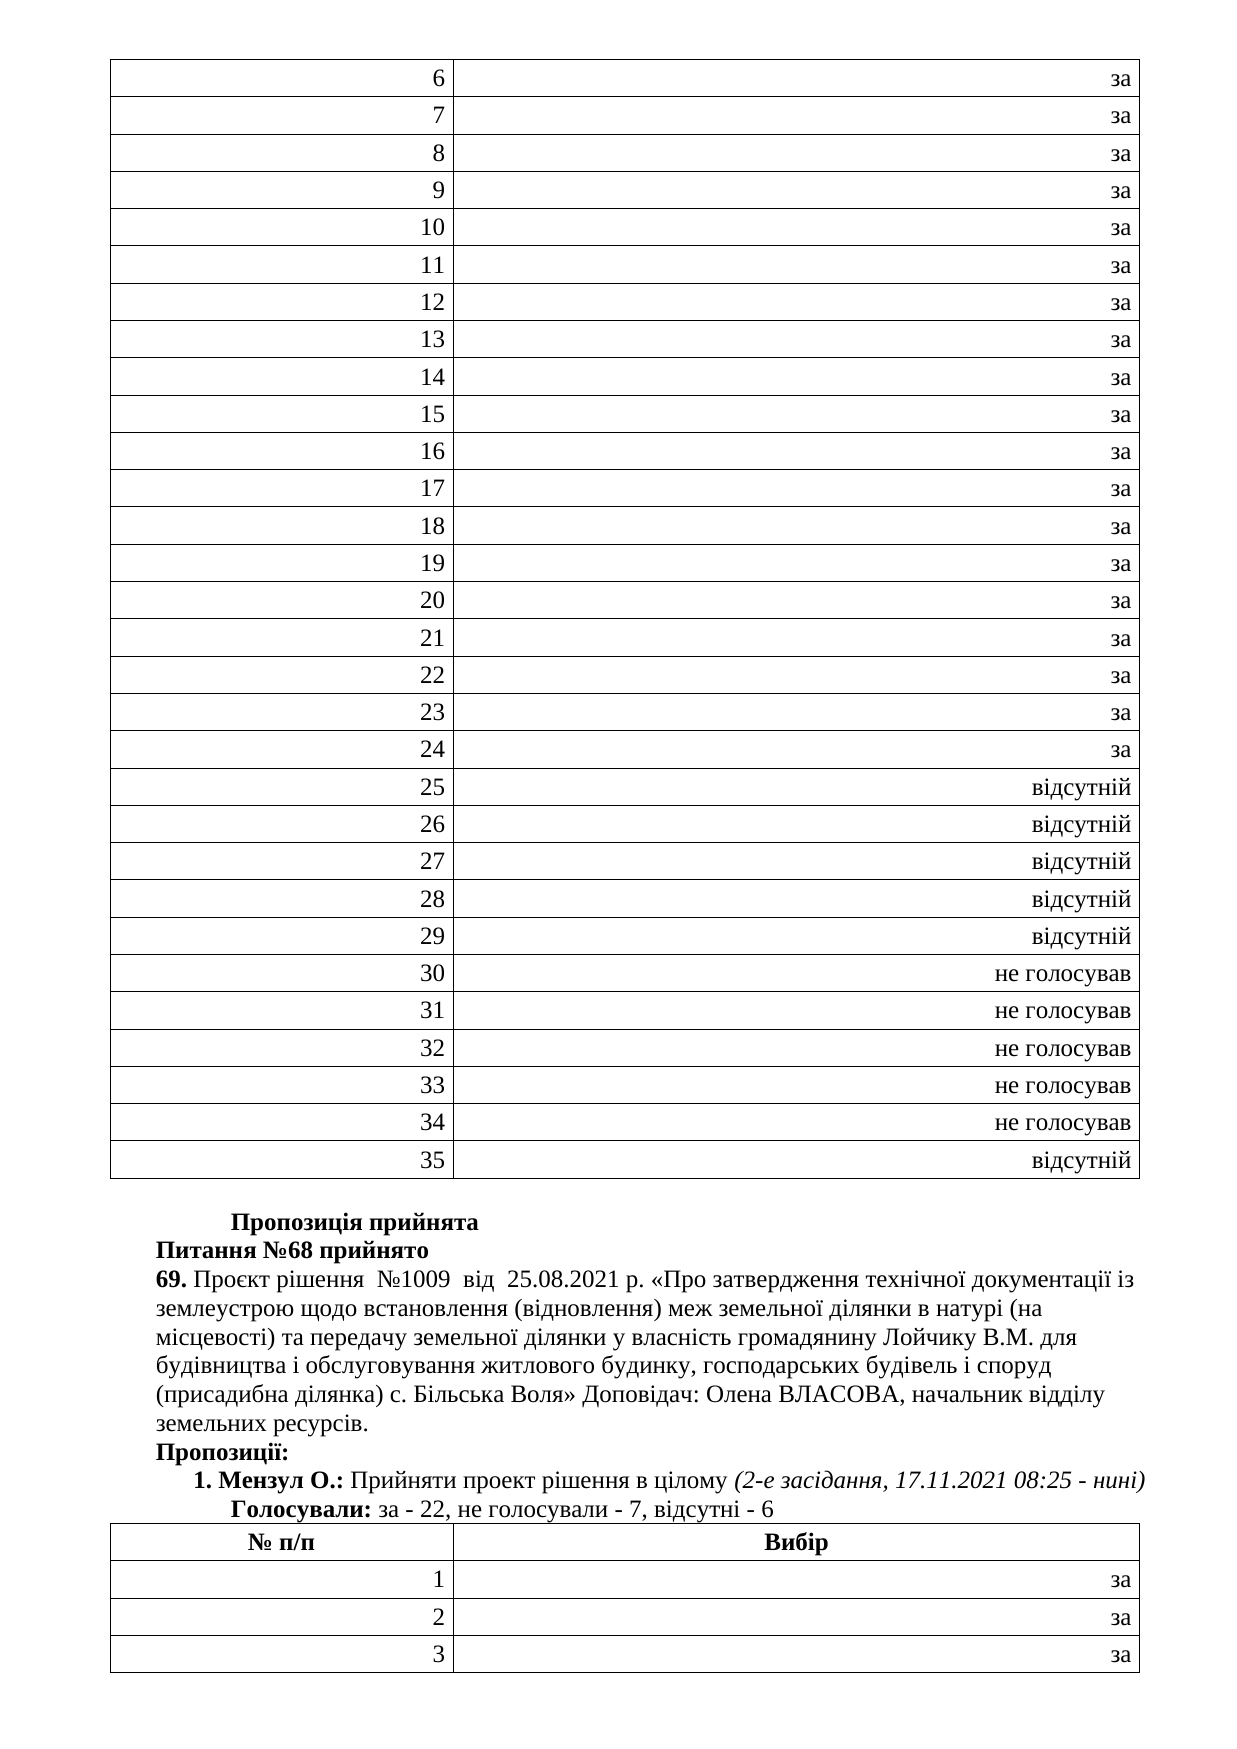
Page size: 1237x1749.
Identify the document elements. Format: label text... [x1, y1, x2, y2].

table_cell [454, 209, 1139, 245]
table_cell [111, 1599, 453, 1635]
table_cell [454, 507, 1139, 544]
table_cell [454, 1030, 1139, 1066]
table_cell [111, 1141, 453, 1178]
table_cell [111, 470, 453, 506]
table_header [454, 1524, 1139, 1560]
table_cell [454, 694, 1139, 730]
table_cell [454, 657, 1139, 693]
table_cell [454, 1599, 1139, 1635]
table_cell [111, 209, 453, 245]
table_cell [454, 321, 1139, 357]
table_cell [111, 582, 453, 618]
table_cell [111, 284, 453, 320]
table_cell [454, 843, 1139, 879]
text 69. Проєкт рішення №1009 від 25.08.2021 р. «Про затвердження технічної документації із землеустрою щодо встановлення (відновлення) меж земельної ділянки в натурі (на місцевості) та передачу земельної ділянки у власність громадянину Лойчику В.М. для будівництва і обслуговування житлового будинку, господарських будівель і споруд (присадибна ділянка) с. Більська Воля» Доповідач: Олена ВЛАСОВА, начальник відділу земельних ресурсів. [156, 1264, 1148, 1437]
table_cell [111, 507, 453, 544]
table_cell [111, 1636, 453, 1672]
text Голосували: за - 22, не голосували - 7, відсутні - 6 [231, 1494, 1148, 1523]
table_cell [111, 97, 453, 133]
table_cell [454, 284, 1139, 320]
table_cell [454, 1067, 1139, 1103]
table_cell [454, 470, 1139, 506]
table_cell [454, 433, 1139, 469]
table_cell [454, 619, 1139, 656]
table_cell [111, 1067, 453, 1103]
text Пропозиція прийнята [231, 1178, 1148, 1235]
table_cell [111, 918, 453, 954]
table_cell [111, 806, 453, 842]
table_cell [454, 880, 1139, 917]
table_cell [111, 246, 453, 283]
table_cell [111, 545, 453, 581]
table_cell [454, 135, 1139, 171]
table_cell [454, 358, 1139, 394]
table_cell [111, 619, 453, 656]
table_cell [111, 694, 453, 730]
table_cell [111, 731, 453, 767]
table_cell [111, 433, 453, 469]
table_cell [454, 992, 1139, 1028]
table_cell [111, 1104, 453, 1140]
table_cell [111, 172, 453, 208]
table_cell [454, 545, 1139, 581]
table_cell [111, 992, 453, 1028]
text Питання №68 прийнято [156, 1235, 1148, 1264]
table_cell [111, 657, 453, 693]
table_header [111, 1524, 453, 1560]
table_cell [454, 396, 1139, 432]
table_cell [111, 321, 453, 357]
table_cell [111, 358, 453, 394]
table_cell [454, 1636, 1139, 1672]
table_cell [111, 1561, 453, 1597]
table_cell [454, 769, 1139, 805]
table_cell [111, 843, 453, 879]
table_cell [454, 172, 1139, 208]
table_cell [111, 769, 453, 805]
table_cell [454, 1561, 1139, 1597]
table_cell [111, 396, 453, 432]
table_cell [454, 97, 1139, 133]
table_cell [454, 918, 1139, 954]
text 1. Мензул О.: Прийняти проект рішення в цілому (2-е засідання, 17.11.2021 08:25 - нині) [193, 1465, 1148, 1494]
text Пропозиції: [156, 1437, 1148, 1465]
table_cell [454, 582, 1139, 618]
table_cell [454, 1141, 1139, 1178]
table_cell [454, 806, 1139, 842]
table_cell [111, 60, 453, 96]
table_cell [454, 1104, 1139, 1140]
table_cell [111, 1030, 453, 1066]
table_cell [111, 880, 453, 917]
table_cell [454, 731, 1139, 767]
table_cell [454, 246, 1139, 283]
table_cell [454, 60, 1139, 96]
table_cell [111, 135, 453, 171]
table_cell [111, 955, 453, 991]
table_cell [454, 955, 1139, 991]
